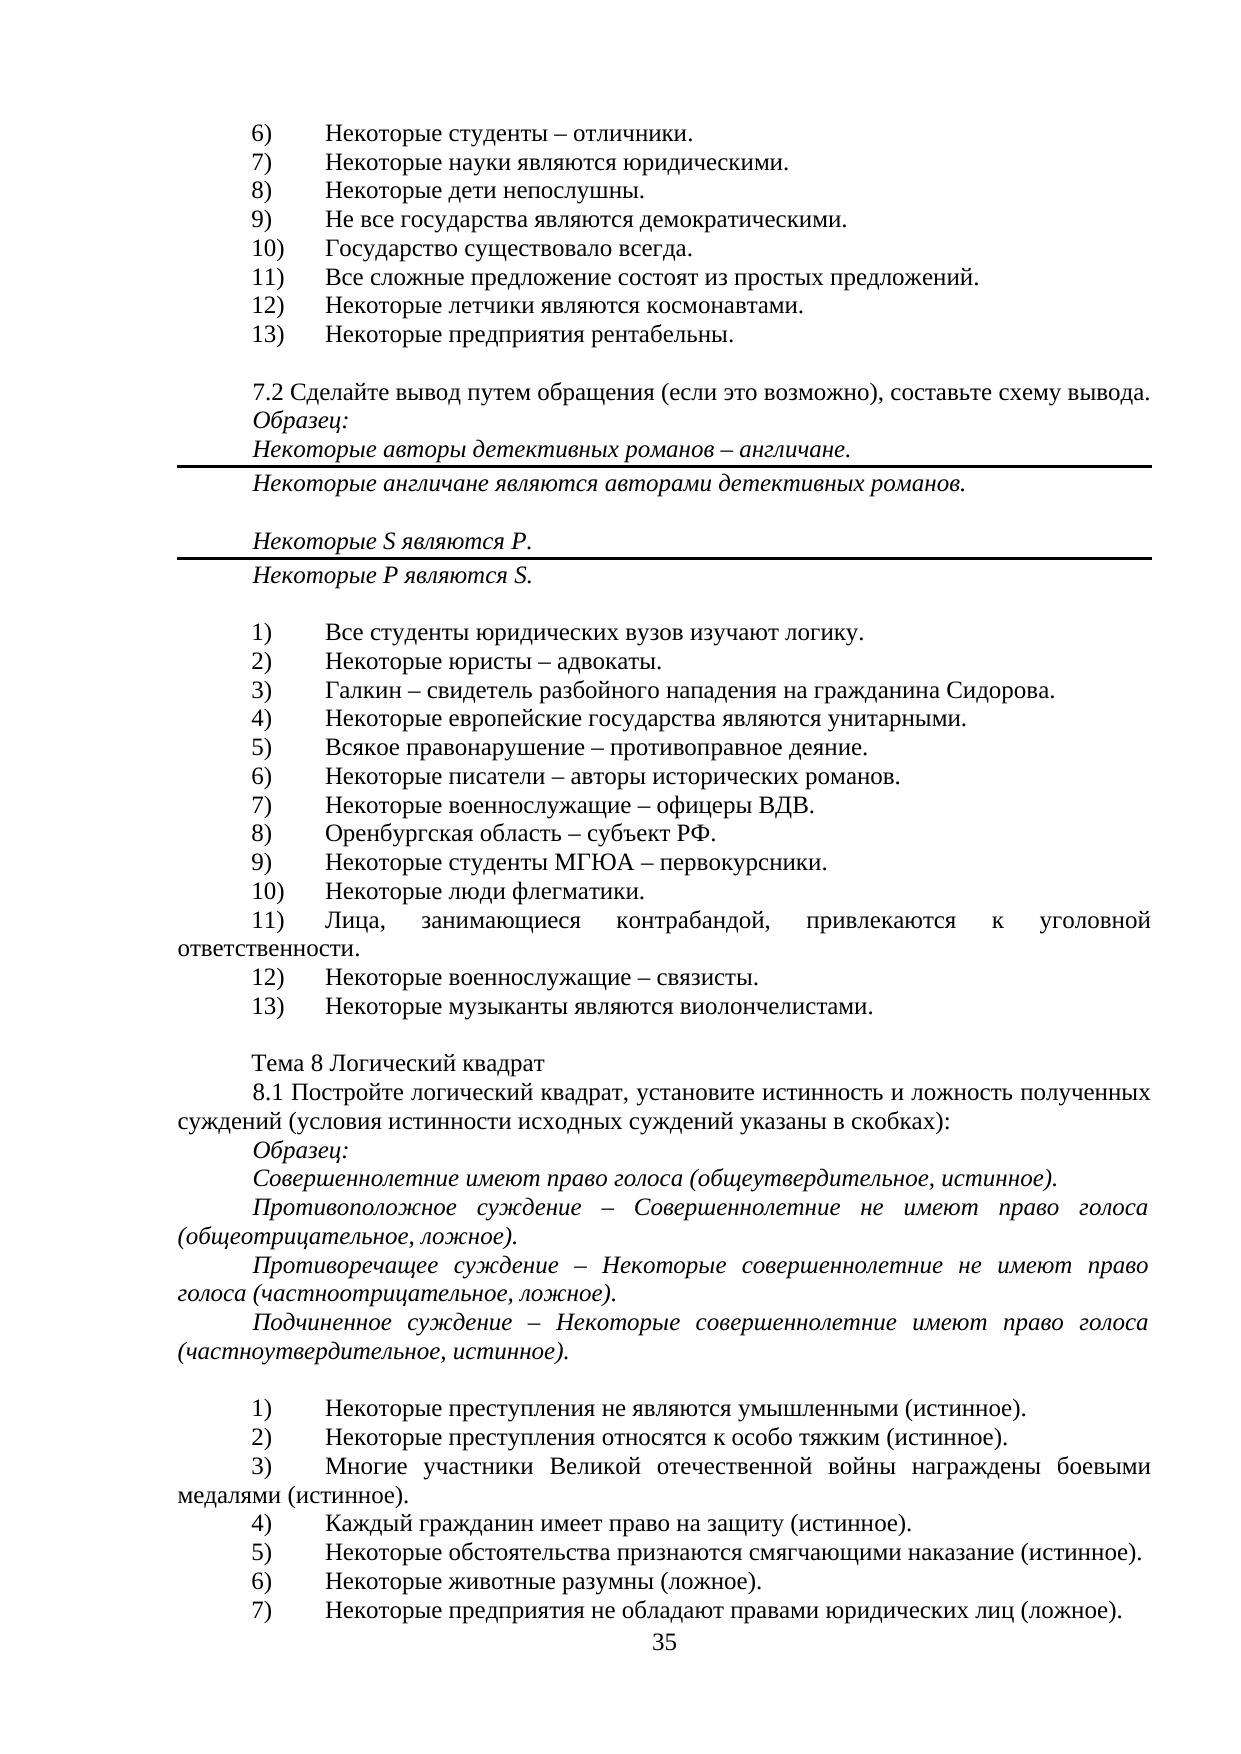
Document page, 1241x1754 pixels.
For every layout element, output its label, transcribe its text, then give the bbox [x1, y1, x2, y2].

list Некоторые животные разумны (ложное). [177, 1566, 1152, 1595]
list Лица, занимающиеся контрабандой, привлекаются к уголовной ответственности. [177, 905, 1152, 962]
list Некоторые военнослужащие – офицеры ВДВ. [177, 790, 1152, 818]
list Каждый гражданин имеет право на защиту (истинное). [177, 1508, 1152, 1537]
text 7.2 Сделайте вывод путем обращения (если это возможно), составьте схему вывода. [177, 377, 1152, 406]
list Некоторые музыканты являются виолончелистами. [177, 991, 1152, 1020]
list Государство существовало всегда. [177, 233, 1152, 262]
list Некоторые европейские государства являются унитарными. [177, 703, 1152, 732]
text Некоторые Р являются S. [177, 560, 1152, 588]
list Некоторые дети непослушны. [177, 176, 1152, 204]
list Всякое правонарушение – противоправное деяние. [177, 732, 1152, 761]
list Все сложные предложение состоят из простых предложений. [177, 262, 1152, 291]
text 8.1 Постройте логический квадрат, установите истинность и ложность полученных суждений (условия истинности исходных суждений указаны в скобках): [177, 1077, 1152, 1135]
list Некоторые обстоятельства признаются смягчающими наказание (истинное). [177, 1537, 1152, 1566]
list Многие участники Великой отечественной войны награждены боевыми медалями (истинное). [177, 1451, 1152, 1508]
text Некоторые S являются Р. [177, 526, 1152, 557]
list Некоторые преступления относятся к особо тяжким (истинное). [177, 1422, 1152, 1451]
list Некоторые писатели – авторы исторических романов. [177, 761, 1152, 790]
list Оренбургская область – субъект РФ. [177, 818, 1152, 847]
text Противоположное суждение – Совершеннолетние не имеют право голоса (общеотрицательное, ложное). [177, 1192, 1152, 1250]
text Некоторые англичане являются авторами детективных романов. [177, 468, 1152, 497]
text Подчиненное суждение – Некоторые совершеннолетние имеют право голоса (частноутвердительное, истинное). [177, 1307, 1152, 1365]
text Противоречащее суждение – Некоторые совершеннолетние не имеют право голоса (частноотрицательное, ложное). [177, 1250, 1152, 1307]
text Тема 8 Логический квадрат [177, 1048, 1152, 1077]
list Некоторые студенты МГЮА – первокурсники. [177, 847, 1152, 876]
list Некоторые преступления не являются умышленными (истинное). [177, 1393, 1152, 1422]
list Некоторые предприятия рентабельны. [177, 319, 1152, 348]
list Некоторые студенты – отличники. [177, 118, 1152, 147]
text Некоторые авторы детективных романов – англичане. [177, 434, 1152, 465]
list Некоторые предприятия не обладают правами юридических лиц (ложное). [177, 1595, 1152, 1623]
list Все студенты юридических вузов изучают логику. [177, 617, 1152, 646]
list Галкин – свидетель разбойного нападения на гражданина Сидорова. [177, 675, 1152, 703]
list Не все государства являются демократическими. [177, 204, 1152, 233]
text Образец: [177, 406, 1152, 434]
list Некоторые люди флегматики. [177, 876, 1152, 905]
list Некоторые юристы – адвокаты. [177, 646, 1152, 675]
list Некоторые летчики являются космонавтами. [177, 291, 1152, 319]
list Некоторые науки являются юридическими. [177, 147, 1152, 176]
list Некоторые военнослужащие – связисты. [177, 962, 1152, 991]
text Совершеннолетние имеют право голоса (общеутвердительное, истинное). [177, 1163, 1152, 1192]
text Образец: [177, 1135, 1152, 1163]
